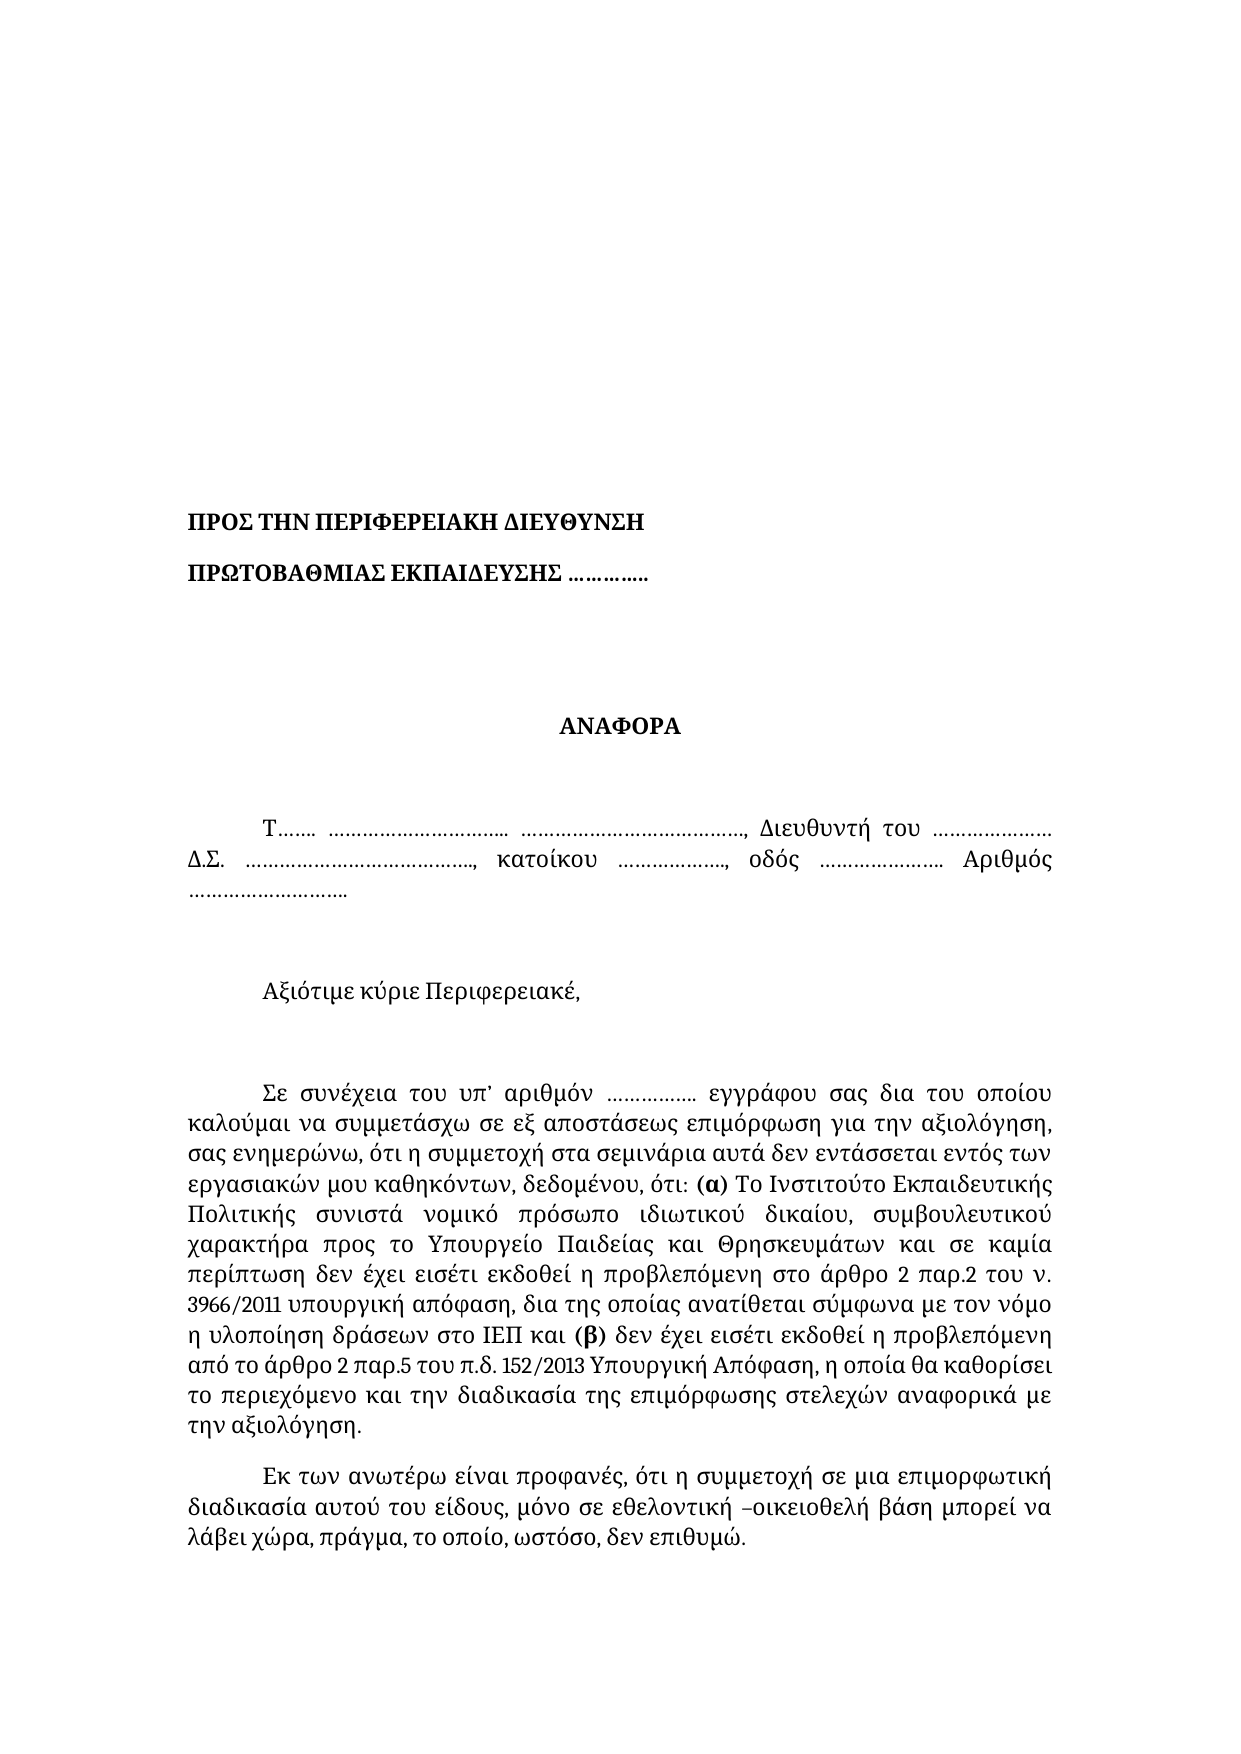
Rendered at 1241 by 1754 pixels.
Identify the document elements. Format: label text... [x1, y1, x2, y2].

text ΑΝΑΦΟΡΑ [187, 714, 1053, 741]
text ΠΡΟΣ ΤΗΝ ΠΕΡΙΦΕΡΕΙΑΚΗ ΔΙΕΥΘΥΝΣΗ [187, 510, 1053, 536]
text ΠΡΩΤΟΒΑΘΜΙΑΣ ΕΚΠΑΙΔΕΥΣΗΣ ………….. [187, 561, 1053, 587]
text Σε συνέχεια του υπ’ αριθμόν ……………. εγγράφου σας δια του οποίου καλούμαι να συμμετάσχω σε εξ αποστάσεως επιμόρφωση για την αξιολόγηση, σας ενημερώνω, ότι η συμμετοχή στα σεμινάρια αυτά δεν εντάσσεται εντός των εργασιακών μου καθηκόντων, δεδομένου, ότι: (α) Το Ινστιτούτο Εκπαιδευτικής Πολιτικής συνιστά νομικό πρόσωπο ιδιωτικού δικαίου, συμβουλευτικού χαρακτήρα προς το Υπουργείο Παιδείας και Θρησκευμάτων και σε καμία περίπτωση δεν έχει εισέτι εκδοθεί η προβλεπόμενη στο άρθρο 2 παρ.2 του ν. 3966/2011 υπουργική απόφαση, δια της οποίας ανατίθεται σύμφωνα με τον νόμο η υλοποίηση δράσεων στο ΙΕΠ και (β) δεν έχει εισέτι εκδοθεί η προβλεπόμενη από το άρθρο 2 παρ.5 του π.δ. 152/2013 Υπουργική Απόφαση, η οποία θα καθορίσει το περιεχόμενο και την διαδικασία της επιμόρφωσης στελεχών αναφορικά με την αξιολόγηση. [187, 1081, 1053, 1439]
text Αξιότιμε κύριε Περιφερειακέ, [187, 979, 1053, 1005]
text Τ……. ………………………….. …………………………………, Διευθυντή του ………………… Δ.Σ. …………………………………., κατοίκου ………………., οδός …………………. Αριθμός ………………………. [187, 816, 1053, 903]
text Εκ των ανωτέρω είναι προφανές, ότι η συμμετοχή σε μια επιμορφωτική διαδικασία αυτού του είδους, μόνο σε εθελοντική –οικειοθελή βάση μπορεί να λάβει χώρα, πράγμα, το οποίο, ωστόσο, δεν επιθυμώ. [187, 1464, 1053, 1551]
